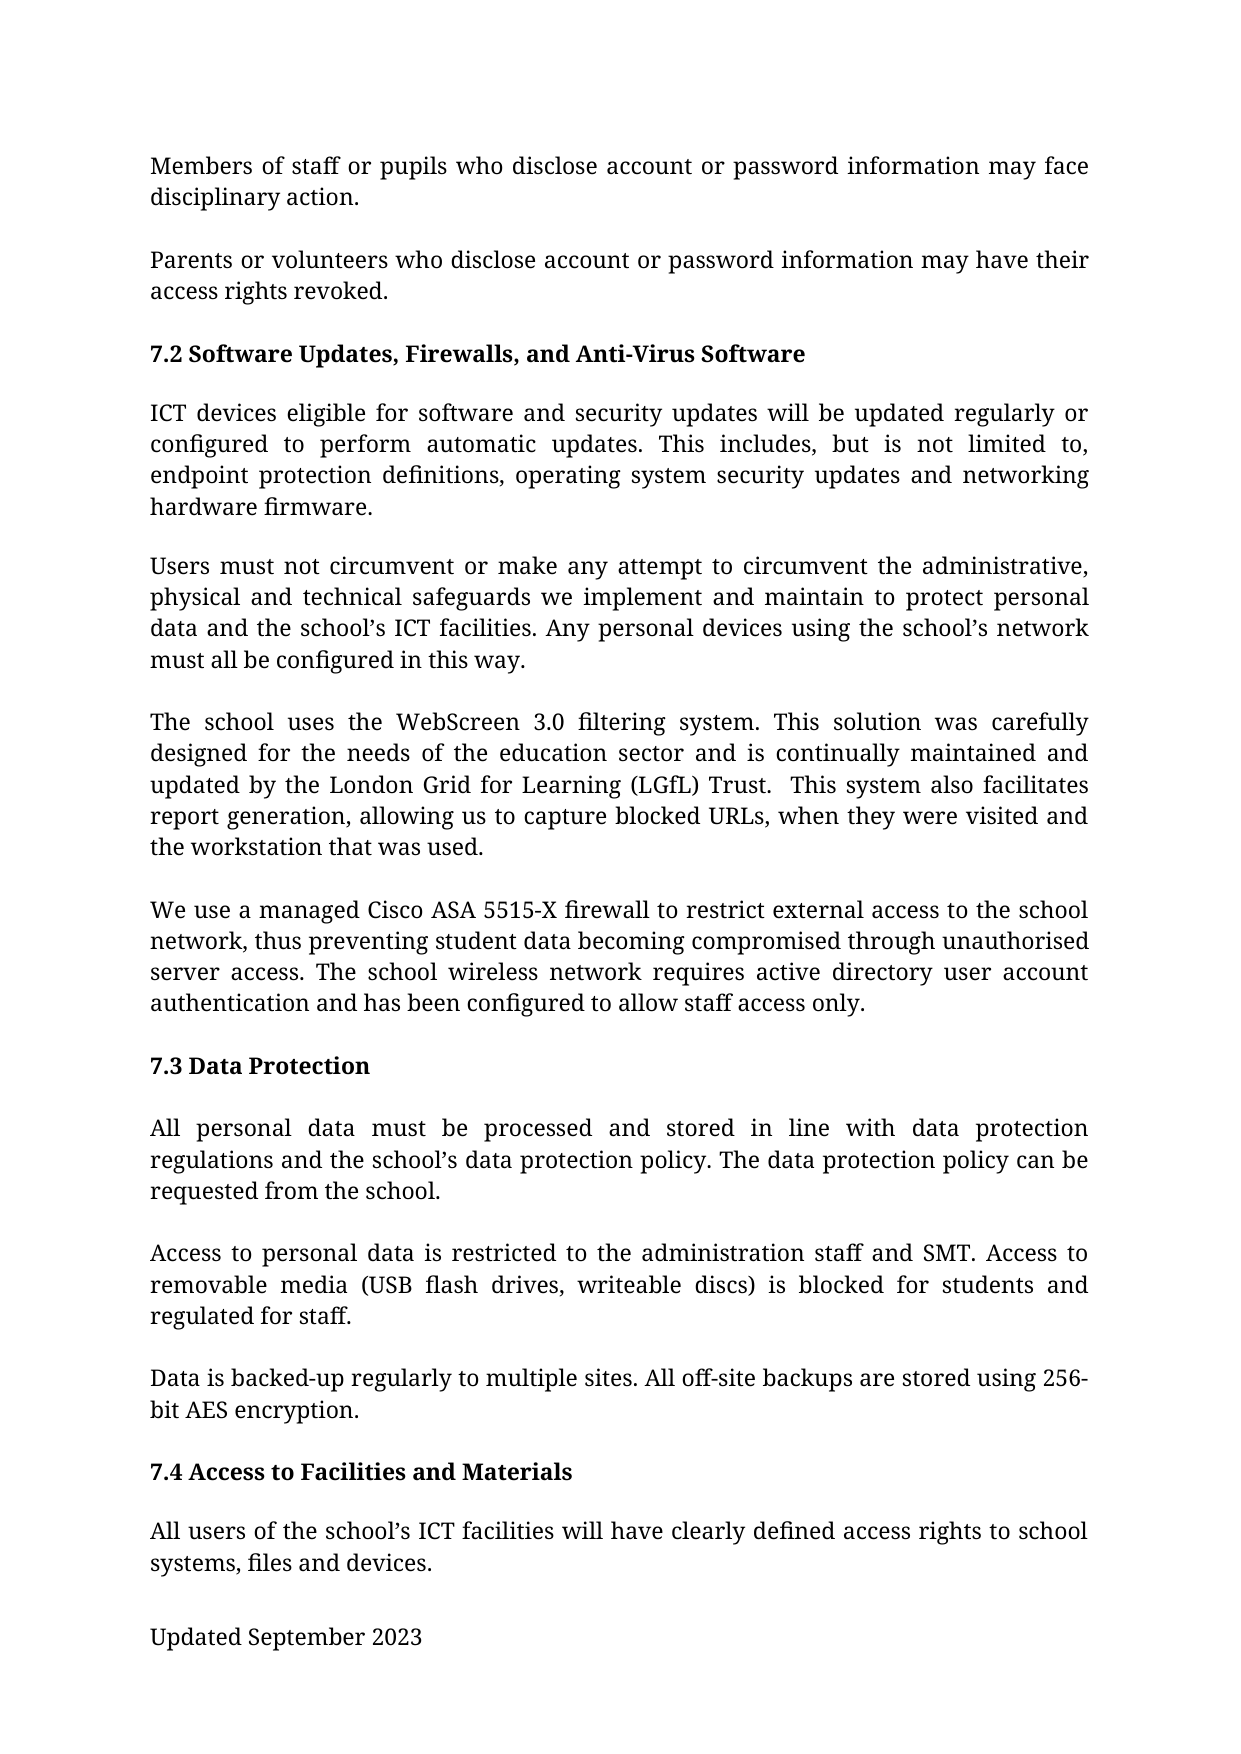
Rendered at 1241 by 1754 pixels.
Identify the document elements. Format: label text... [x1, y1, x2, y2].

text We use a managed Cisco ASA 5515-X firewall to restrict external access to the school network, thus preventing student data becoming compromised through unauthorised server access. The school wireless network requires active directory user account authentication and has been configured to allow staff access only. [150, 893, 1090, 1018]
text ICT devices eligible for software and security updates will be updated regularly or configured to perform automatic updates. This includes, but is not limited to, endpoint protection definitions, operating system security updates and networking hardware firmware. [150, 397, 1090, 522]
text All users of the school’s ICT facilities will have clearly defined access rights to school systems, files and devices. [150, 1515, 1090, 1578]
text Users must not circumvent or make any attempt to circumvent the administrative, physical and technical safeguards we implement and maintain to protect personal data and the school’s ICT facilities. Any personal devices using the school’s network must all be configured in this way. [150, 550, 1090, 675]
text 7.2 Software Updates, Firewalls, and Anti-Virus Software [150, 337, 1090, 369]
text Data is backed-up regularly to multiple sites. All off-site backups are stored using 256-bit AES encryption. [150, 1362, 1090, 1425]
text The school uses the WebScreen 3.0 filtering system. This solution was carefully designed for the needs of the education sector and is continually maintained and updated by the London Grid for Learning (LGfL) Trust. This system also facilitates report generation, allowing us to capture blocked URLs, when they were visited and the workstation that was used. [150, 706, 1090, 862]
text Parents or volunteers who disclose account or password information may have their access rights revoked. [150, 244, 1090, 306]
text 7.3 Data Protection [150, 1050, 1090, 1081]
text Members of staff or pupils who disclose account or password information may face disciplinary action. [150, 150, 1090, 212]
text Access to personal data is restricted to the administration staff and SMT. Access to removable media (USB flash drives, writeable discs) is blocked for students and regulated for staff. [150, 1237, 1090, 1331]
text 7.4 Access to Facilities and Materials [150, 1456, 1090, 1487]
text All personal data must be processed and stored in line with data protection regulations and the school’s data protection policy. The data protection policy can be requested from the school. [150, 1112, 1090, 1206]
